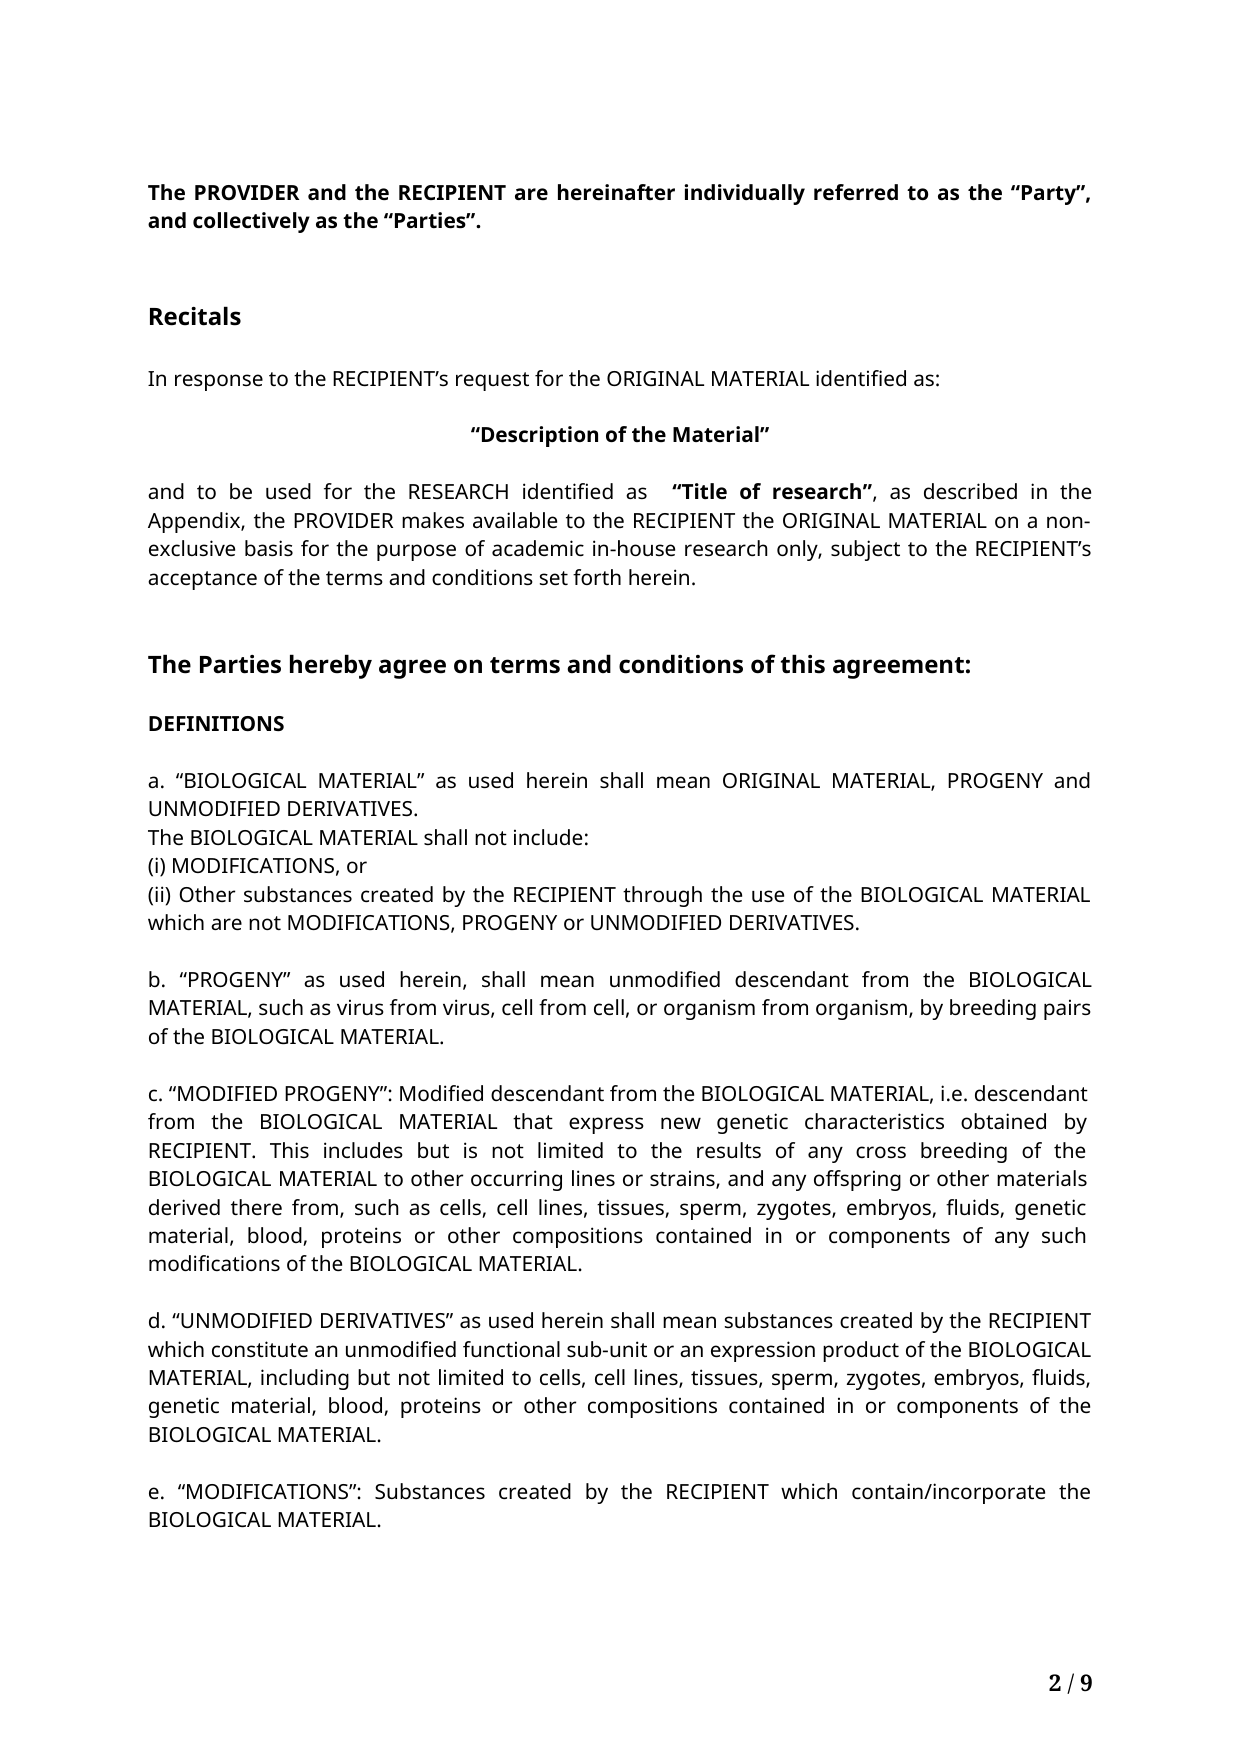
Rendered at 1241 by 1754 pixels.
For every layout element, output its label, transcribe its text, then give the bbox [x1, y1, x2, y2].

text (i) MODIFICATIONS, or [148, 851, 1093, 880]
text c. “MODIFIED PROGENY”: Modified descendant from the BIOLOGICAL MATERIAL, i.e. descendant from the BIOLOGICAL MATERIAL that express new genetic characteristics obtained by RECIPIENT. This includes but is not limited to the results of any cross breeding of the BIOLOGICAL MATERIAL to other occurring lines or strains, and any offspring or other materials derived there from, such as cells, cell lines, tissues, sperm, zygotes, embryos, fluids, genetic material, blood, proteins or other compositions contained in or components of any such modifications of the BIOLOGICAL MATERIAL. [148, 1079, 1088, 1278]
text “Description of the Material” [148, 421, 1093, 449]
text d. “UNMODIFIED DERIVATIVES” as used herein shall mean substances created by the RECIPIENT which constitute an unmodified functional sub-unit or an expression product of the BIOLOGICAL MATERIAL, including but not limited to cells, cell lines, tissues, sperm, zygotes, embryos, fluids, genetic material, blood, proteins or other compositions contained in or components of the BIOLOGICAL MATERIAL. [148, 1306, 1093, 1448]
text b. “PROGENY” as used herein, shall mean unmodified descendant from the BIOLOGICAL MATERIAL, such as virus from virus, cell from cell, or organism from organism, by breeding pairs of the BIOLOGICAL MATERIAL. [148, 965, 1093, 1050]
text The Parties hereby agree on terms and conditions of this agreement: [148, 648, 1093, 681]
text and to be used for the RESEARCH identified as “Title of research”, as described in the Appendix, the PROVIDER makes available to the RECIPIENT the ORIGINAL MATERIAL on a non-exclusive basis for the purpose of academic in-house research only, subject to the RECIPIENT’s acceptance of the terms and conditions set forth herein. [148, 449, 1093, 591]
text In response to the RECIPIENT’s request for the ORIGINAL MATERIAL identified as: [148, 364, 1093, 392]
text e. “MODIFICATIONS”: Substances created by the RECIPIENT which contain/incorporate the BIOLOGICAL MATERIAL. [148, 1477, 1093, 1534]
text The BIOLOGICAL MATERIAL shall not include: [148, 823, 1093, 851]
text (ii) Other substances created by the RECIPIENT through the use of the BIOLOGICAL MATERIAL which are not MODIFICATIONS, PROGENY or UNMODIFIED DERIVATIVES. [148, 880, 1093, 937]
text Recitals [148, 300, 1093, 332]
text DEFINITIONS [148, 709, 1093, 738]
text a. “BIOLOGICAL MATERIAL” as used herein shall mean ORIGINAL MATERIAL, PROGENY and UNMODIFIED DERIVATIVES. [148, 766, 1093, 823]
text The PROVIDER and the RECIPIENT are hereinafter individually referred to as the “Party”, and collectively as the “Parties”. [148, 178, 1093, 235]
